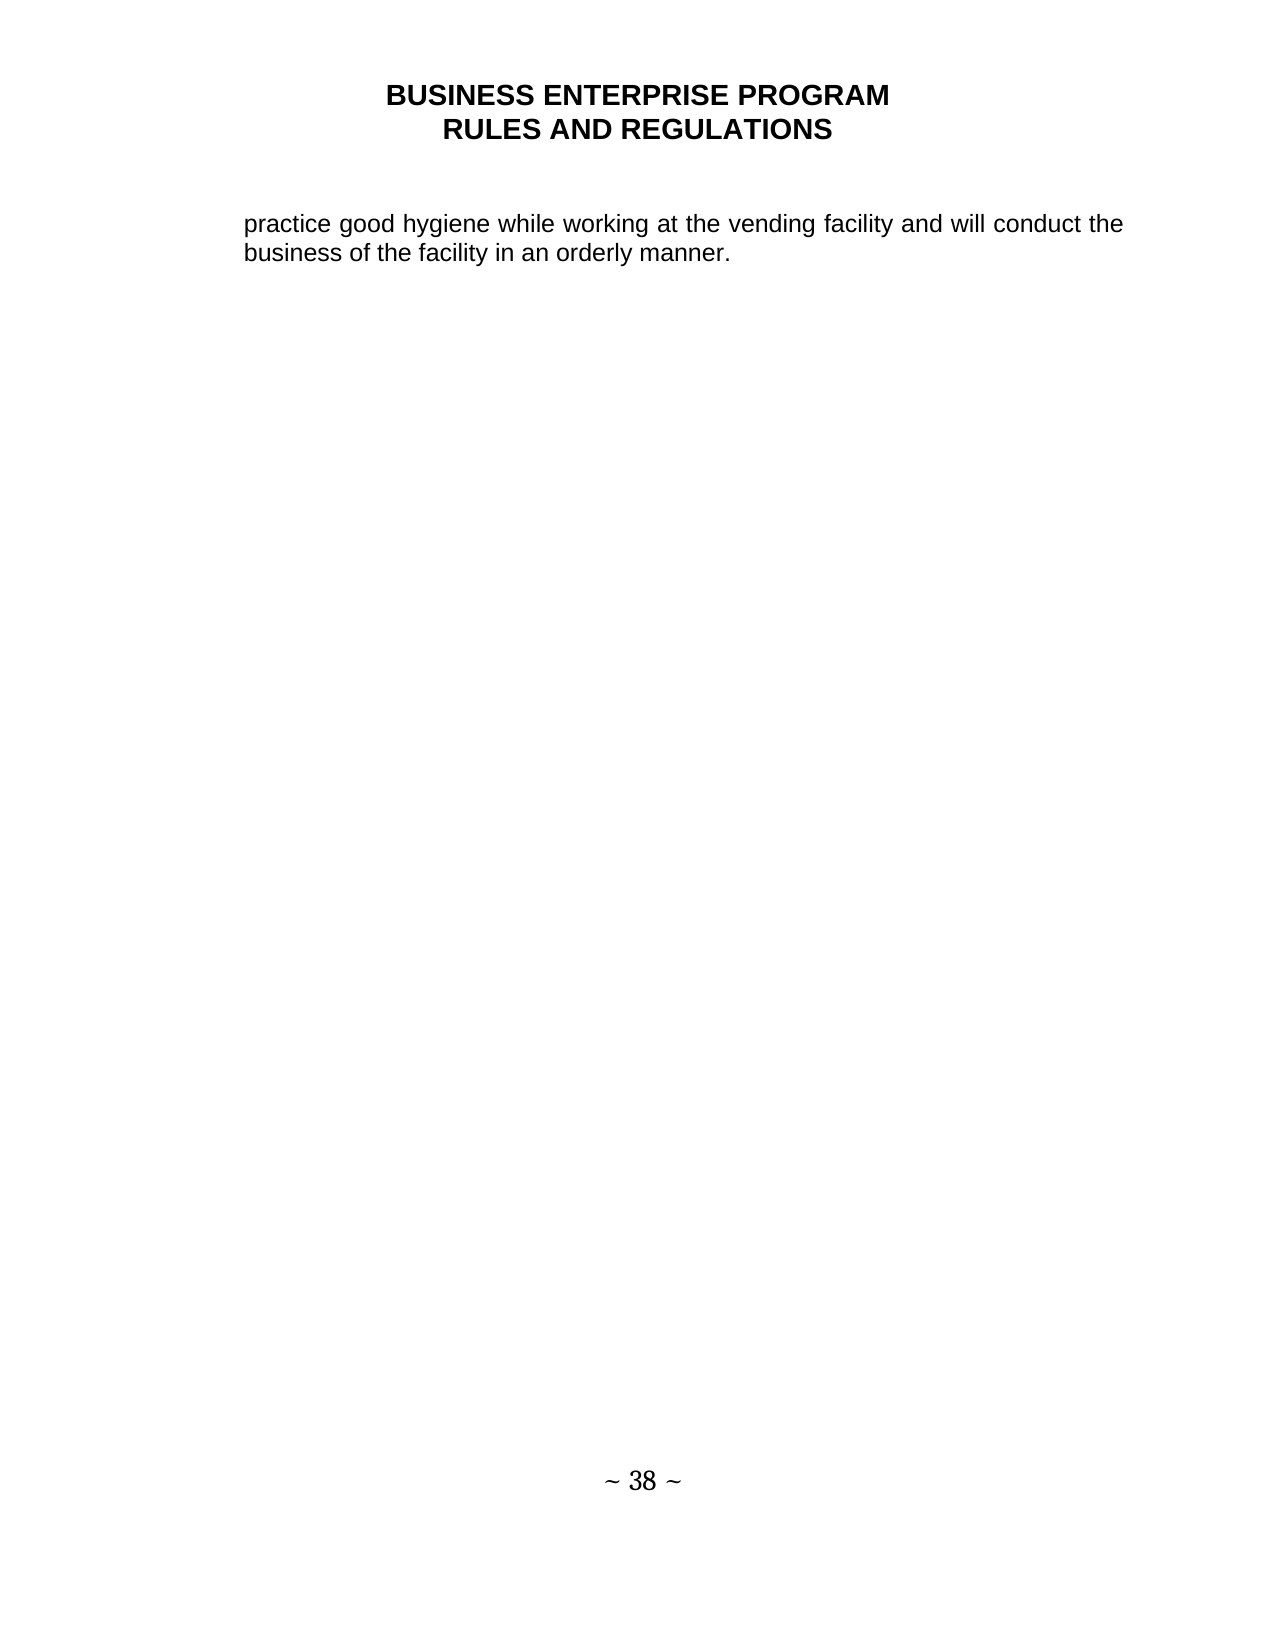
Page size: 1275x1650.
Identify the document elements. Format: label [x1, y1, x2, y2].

list [187, 209, 1126, 267]
